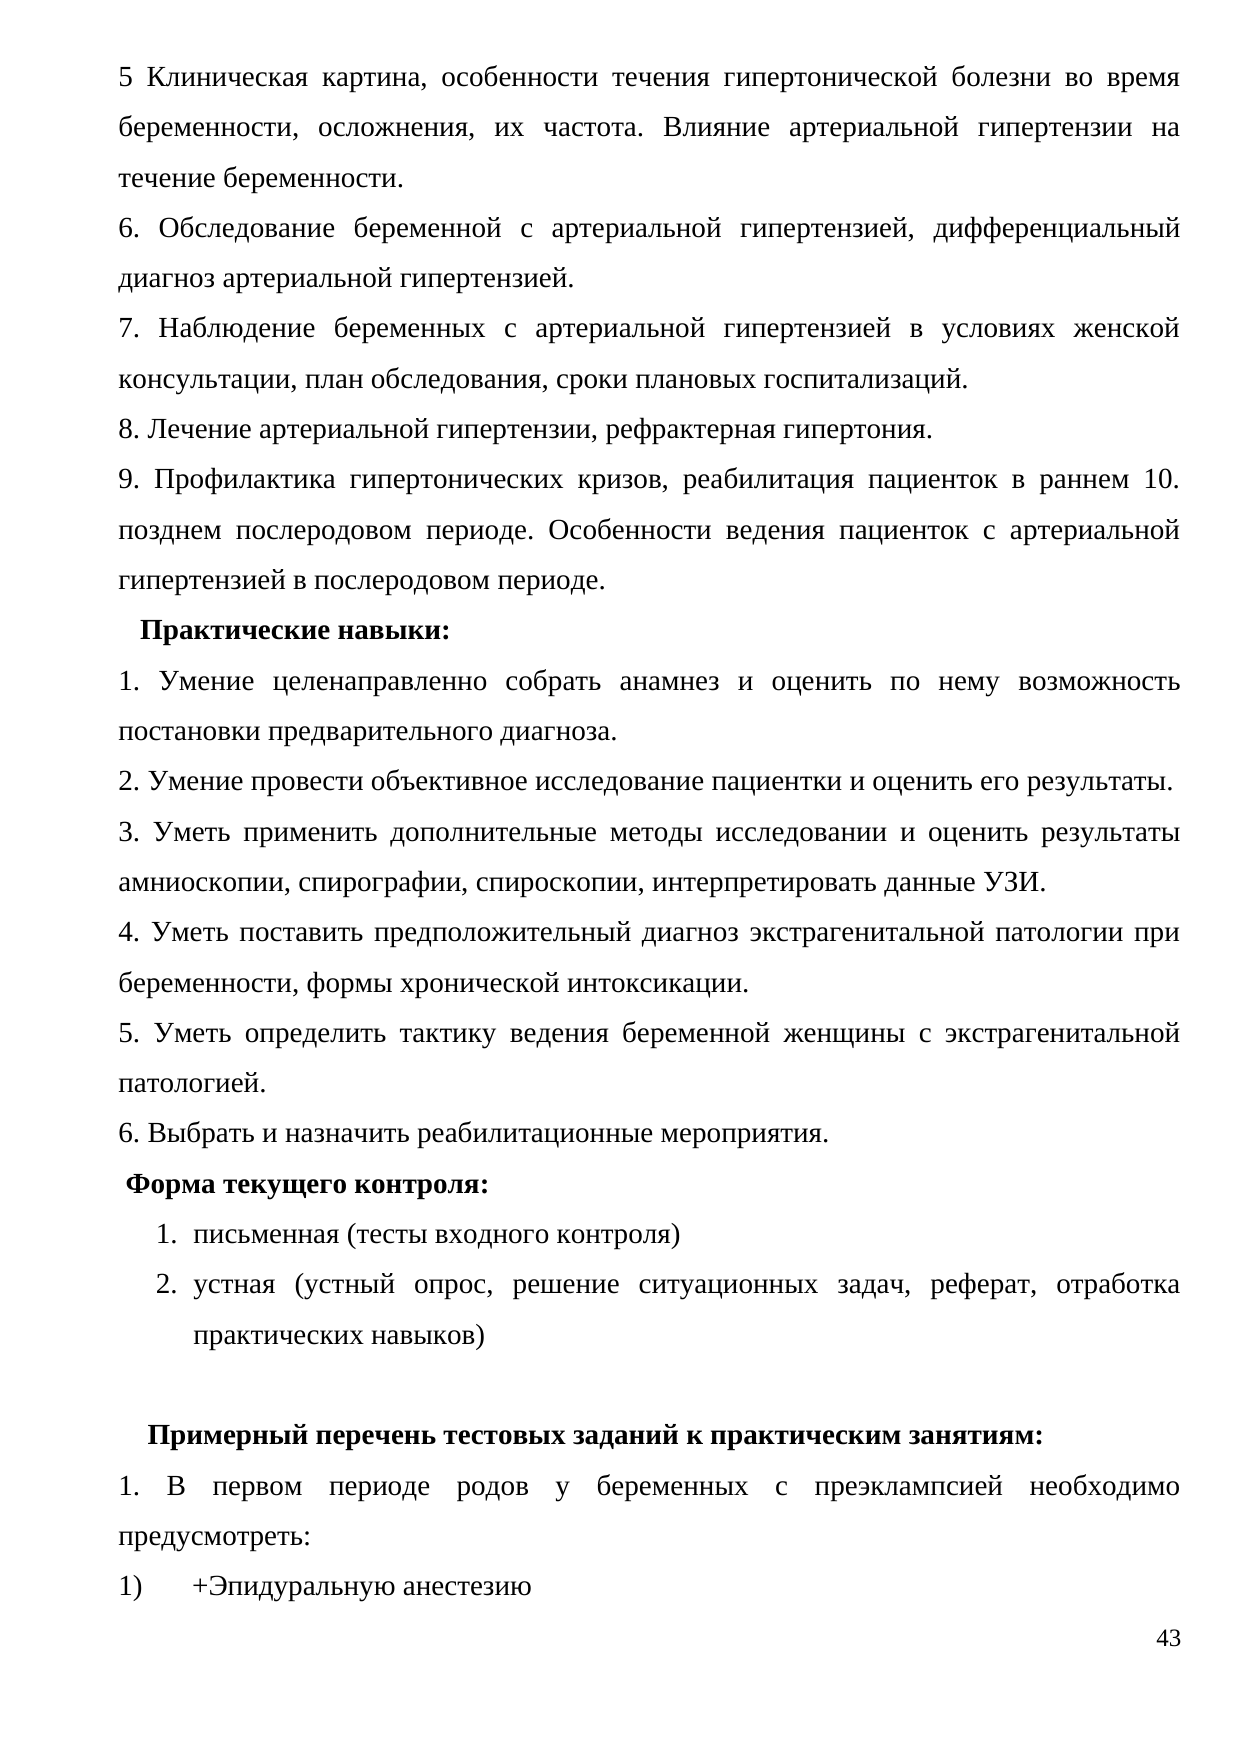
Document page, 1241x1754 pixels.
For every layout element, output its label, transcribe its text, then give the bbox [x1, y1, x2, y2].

text 1) +Эпидуральную анестезию [118, 1568, 1181, 1602]
text 7. Наблюдение беременных с артериальной гипертензией в условиях женской консультации, план обследования, сроки плановых госпитализаций. [118, 311, 1181, 394]
text 4. Уметь поставить предположительный диагноз экстрагенитальной патологии при беременности, формы хронической интоксикации. [118, 914, 1181, 998]
text 2. Умение провести объективное исследование пациентки и оценить его результаты. [118, 763, 1181, 797]
text Примерный перечень тестовых заданий к практическим занятиям: [118, 1417, 1181, 1451]
text 6. Обследование беременной с артериальной гипертензией, дифференциальный диагноз артериальной гипертензией. [118, 210, 1181, 294]
text 1. В первом периоде родов у беременных с преэклампсией необходимо предусмотреть: [118, 1468, 1181, 1552]
text 3. Уметь применить дополнительные методы исследовании и оценить результаты амниоскопии, спирографии, спироскопии, интерпретировать данные УЗИ. [118, 814, 1181, 898]
list письменная (тесты входного контроля) [156, 1216, 1181, 1250]
text Практические навыки: [118, 612, 1181, 646]
text Форма текущего контроля: [118, 1166, 1181, 1199]
text 5. Уметь определить тактику ведения беременной женщины с экстрагенитальной патологией. [118, 1015, 1181, 1099]
list устная (устный опрос, решение ситуационных задач, реферат, отработка практических навыков) [156, 1267, 1181, 1350]
text 5 Клиническая картина, особенности течения гипертонической болезни во время беременности, осложнения, их частота. Влияние артериальной гипертензии на течение беременности. [118, 59, 1181, 193]
text 9. Профилактика гипертонических кризов, реабилитация пациенток в раннем 10. позднем послеродовом периоде. Особенности ведения пациенток с артериальной гипертензией в послеродовом периоде. [118, 462, 1181, 596]
text 8. Лечение артериальной гипертензии, рефрактерная гипертония. [118, 411, 1181, 445]
text 6. Выбрать и назначить реабилитационные мероприятия. [118, 1116, 1181, 1149]
text 1. Умение целенаправленно собрать анамнез и оценить по нему возможность постановки предварительного диагноза. [118, 663, 1181, 747]
